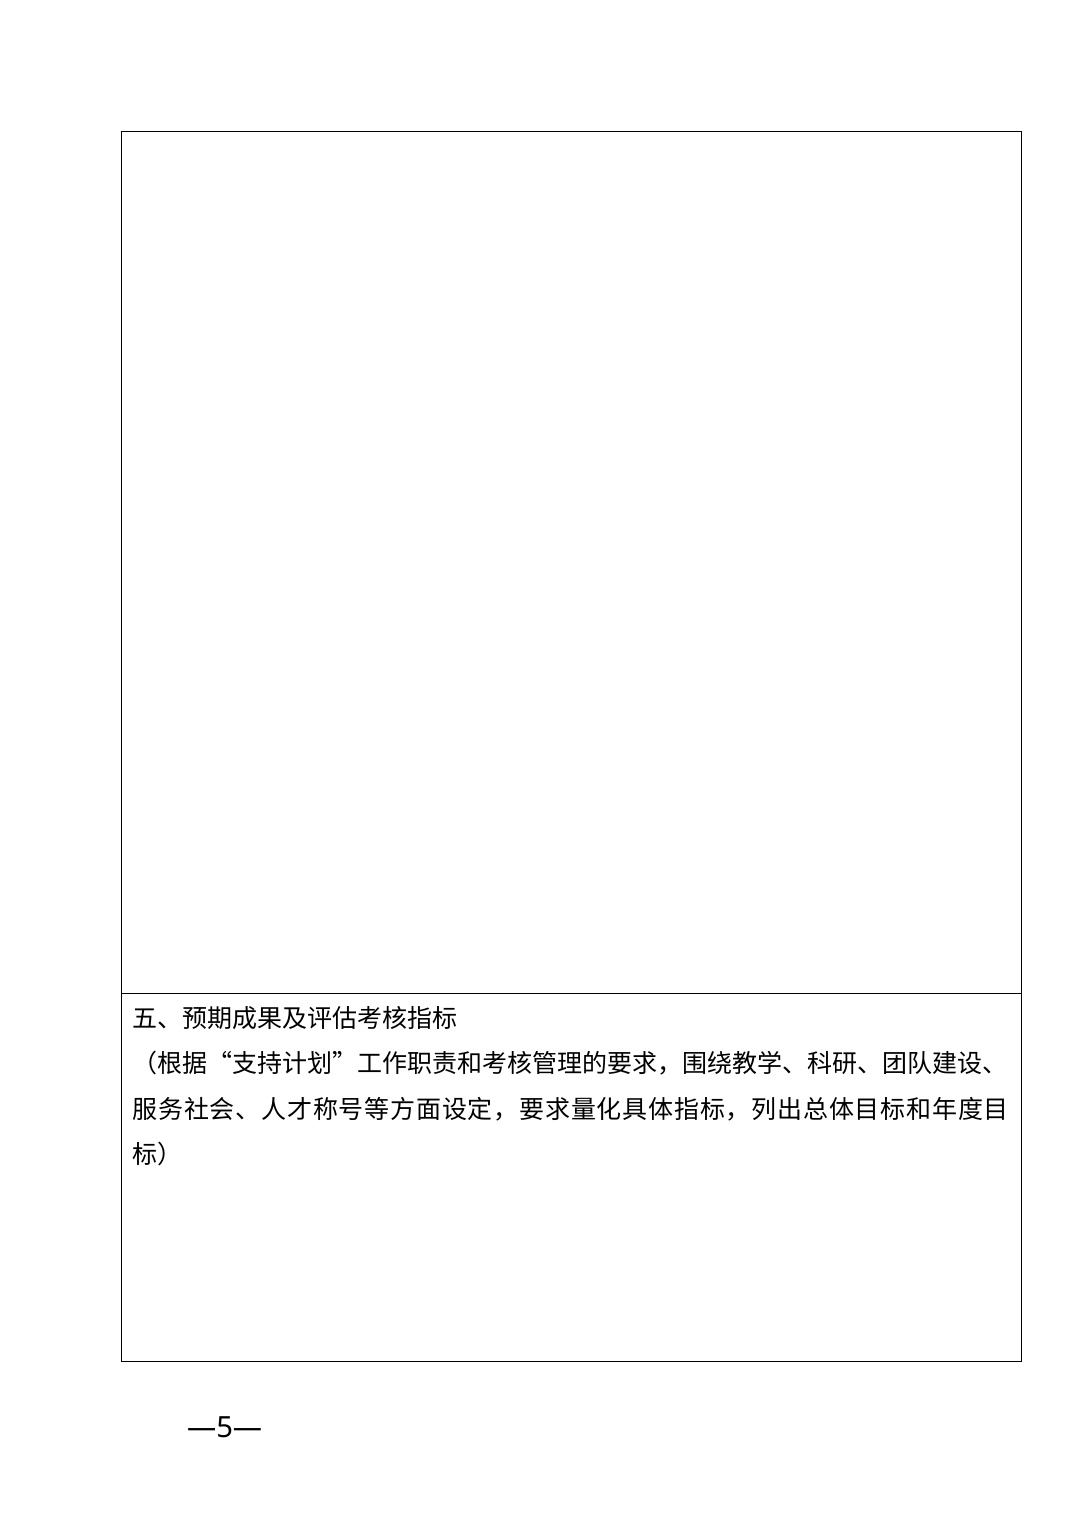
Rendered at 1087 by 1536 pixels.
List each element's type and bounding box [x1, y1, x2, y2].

table_cell [122, 132, 1021, 993]
table_cell [122, 994, 1021, 1361]
